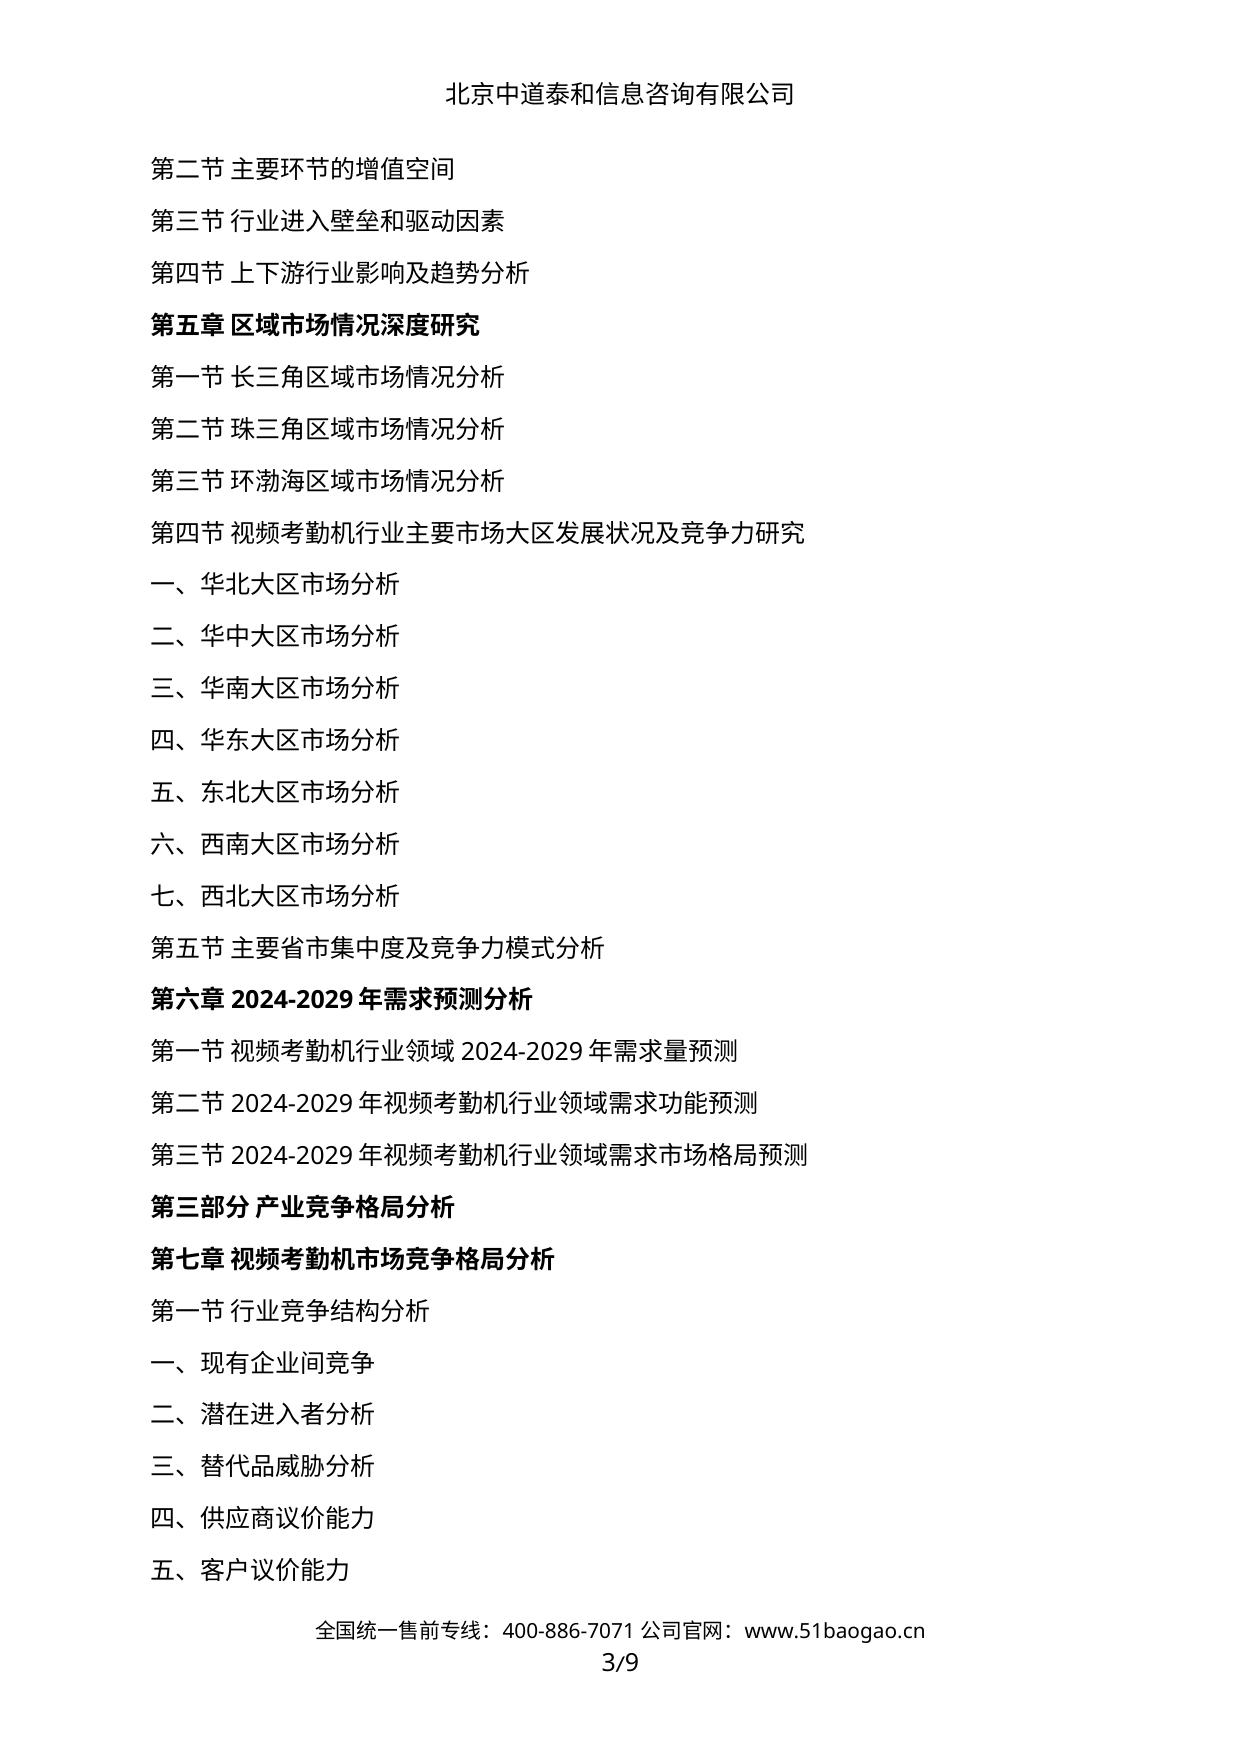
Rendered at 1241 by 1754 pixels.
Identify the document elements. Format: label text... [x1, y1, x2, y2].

text 四、供应商议价能力 [150, 1499, 1090, 1535]
text 第七章 视频考勤机市场竞争格局分析 [150, 1239, 1090, 1276]
text 一、华北大区市场分析 [150, 565, 1090, 601]
text 第三节 行业进入壁垒和驱动因素 [150, 202, 1090, 238]
text 五、东北大区市场分析 [150, 772, 1090, 809]
text 五、客户议价能力 [150, 1551, 1090, 1587]
text 三、华南大区市场分析 [150, 669, 1090, 705]
text 六、西南大区市场分析 [150, 824, 1090, 861]
text 第五章 区域市场情况深度研究 [150, 306, 1090, 342]
text 二、潜在进入者分析 [150, 1395, 1090, 1431]
text 第四节 视频考勤机行业主要市场大区发展状况及竞争力研究 [150, 513, 1090, 549]
text 第六章 2024-2029年需求预测分析 [150, 980, 1090, 1016]
text 第三节 环渤海区域市场情况分析 [150, 461, 1090, 497]
text 二、华中大区市场分析 [150, 617, 1090, 653]
text 三、替代品威胁分析 [150, 1447, 1090, 1483]
text 四、华东大区市场分析 [150, 721, 1090, 757]
text 第二节 2024-2029年视频考勤机行业领域需求功能预测 [150, 1084, 1090, 1120]
text 第三部分 产业竞争格局分析 [150, 1187, 1090, 1224]
text 第四节 上下游行业影响及趋势分析 [150, 254, 1090, 290]
text 第三节 2024-2029年视频考勤机行业领域需求市场格局预测 [150, 1136, 1090, 1172]
text 第二节 珠三角区域市场情况分析 [150, 409, 1090, 446]
text 第五节 主要省市集中度及竞争力模式分析 [150, 928, 1090, 964]
text 第一节 长三角区域市场情况分析 [150, 357, 1090, 394]
text 七、西北大区市场分析 [150, 876, 1090, 912]
text 第一节 行业竞争结构分析 [150, 1291, 1090, 1327]
text 一、现有企业间竞争 [150, 1343, 1090, 1379]
text 第二节 主要环节的增值空间 [150, 150, 1090, 186]
text 第一节 视频考勤机行业领域2024-2029年需求量预测 [150, 1032, 1090, 1068]
